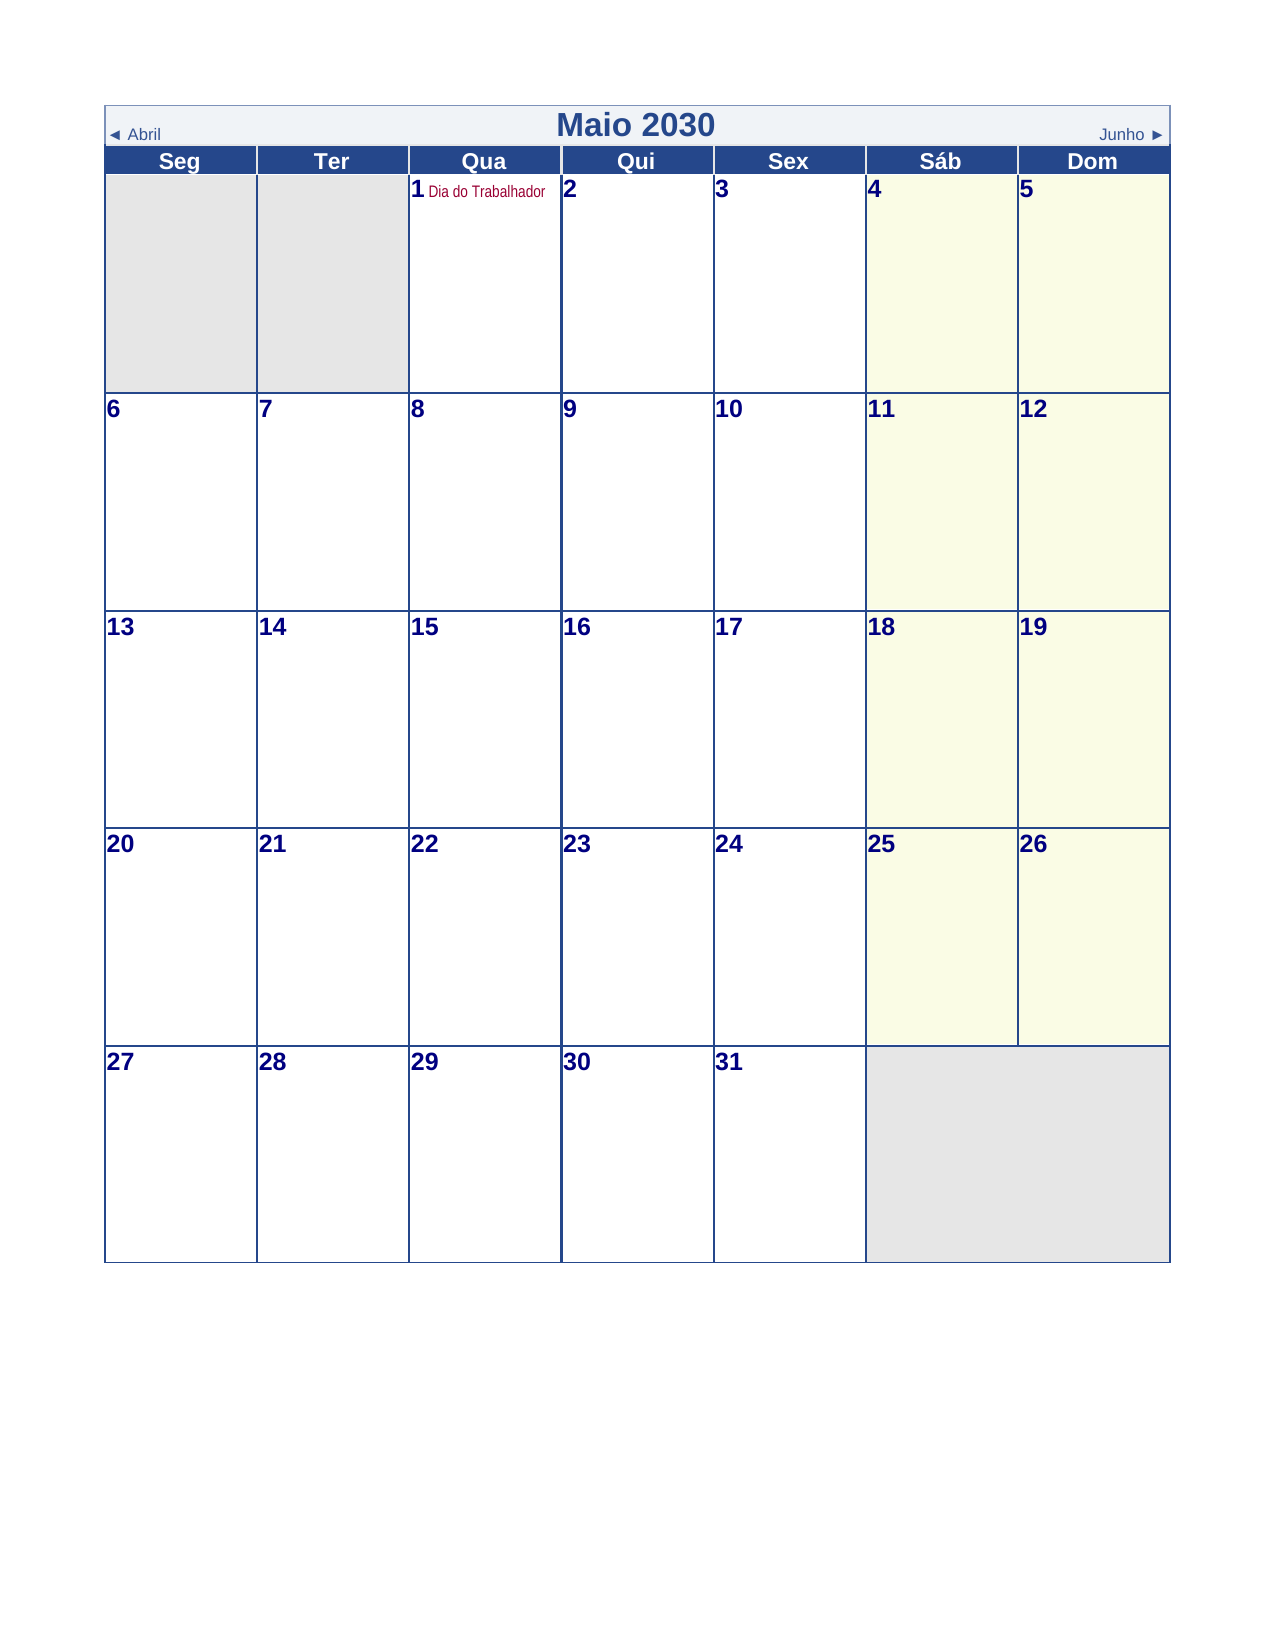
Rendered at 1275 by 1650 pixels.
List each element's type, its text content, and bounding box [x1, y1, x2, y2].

table_cell Qui [563, 146, 713, 174]
table_cell 28 [258, 1047, 408, 1262]
table_cell Sáb [867, 146, 1017, 174]
table_cell 22 [410, 829, 560, 1044]
table_cell Seg [106, 146, 256, 174]
table_cell 29 [410, 1047, 560, 1262]
table_cell 1 Dia do Trabalhador [410, 175, 560, 392]
table_cell [106, 175, 256, 392]
table_cell 8 [410, 394, 560, 609]
table_cell 7 [258, 394, 408, 609]
table_cell 25 [867, 829, 1017, 1044]
table_cell 12 [1019, 394, 1169, 609]
table_cell [258, 175, 408, 392]
table_cell Ter [258, 146, 408, 174]
table_cell 6 [106, 394, 256, 609]
table_cell Dom [1019, 146, 1169, 174]
table_header Junho ► [1018, 106, 1169, 144]
table_cell 9 [563, 394, 713, 609]
table_cell 18 [867, 612, 1017, 827]
table_cell 17 [715, 612, 865, 827]
table_cell 15 [410, 612, 560, 827]
table_header Maio 2030 [257, 106, 1018, 144]
table_cell 5 [1019, 175, 1169, 392]
table_cell 4 [867, 175, 1017, 392]
table_cell 27 [106, 1047, 256, 1262]
table_cell 24 [715, 829, 865, 1044]
table_cell 14 [258, 612, 408, 827]
table_cell 13 [106, 612, 256, 827]
table_cell 31 [715, 1047, 865, 1262]
table_cell 16 [563, 612, 713, 827]
table_cell 10 [715, 394, 865, 609]
table_cell 3 [715, 175, 865, 392]
table_cell Sex [715, 146, 865, 174]
table_cell 11 [867, 394, 1017, 609]
table_cell 21 [258, 829, 408, 1044]
table_cell [867, 1047, 1169, 1262]
table_cell Qua [410, 146, 560, 174]
table_cell 26 [1019, 829, 1169, 1044]
table_cell 2 [563, 175, 713, 392]
table_cell 20 [106, 829, 256, 1044]
table_cell 30 [563, 1047, 713, 1262]
table_cell 23 [563, 829, 713, 1044]
table_cell 19 [1019, 612, 1169, 827]
table_header ◄ Abril [106, 106, 257, 144]
